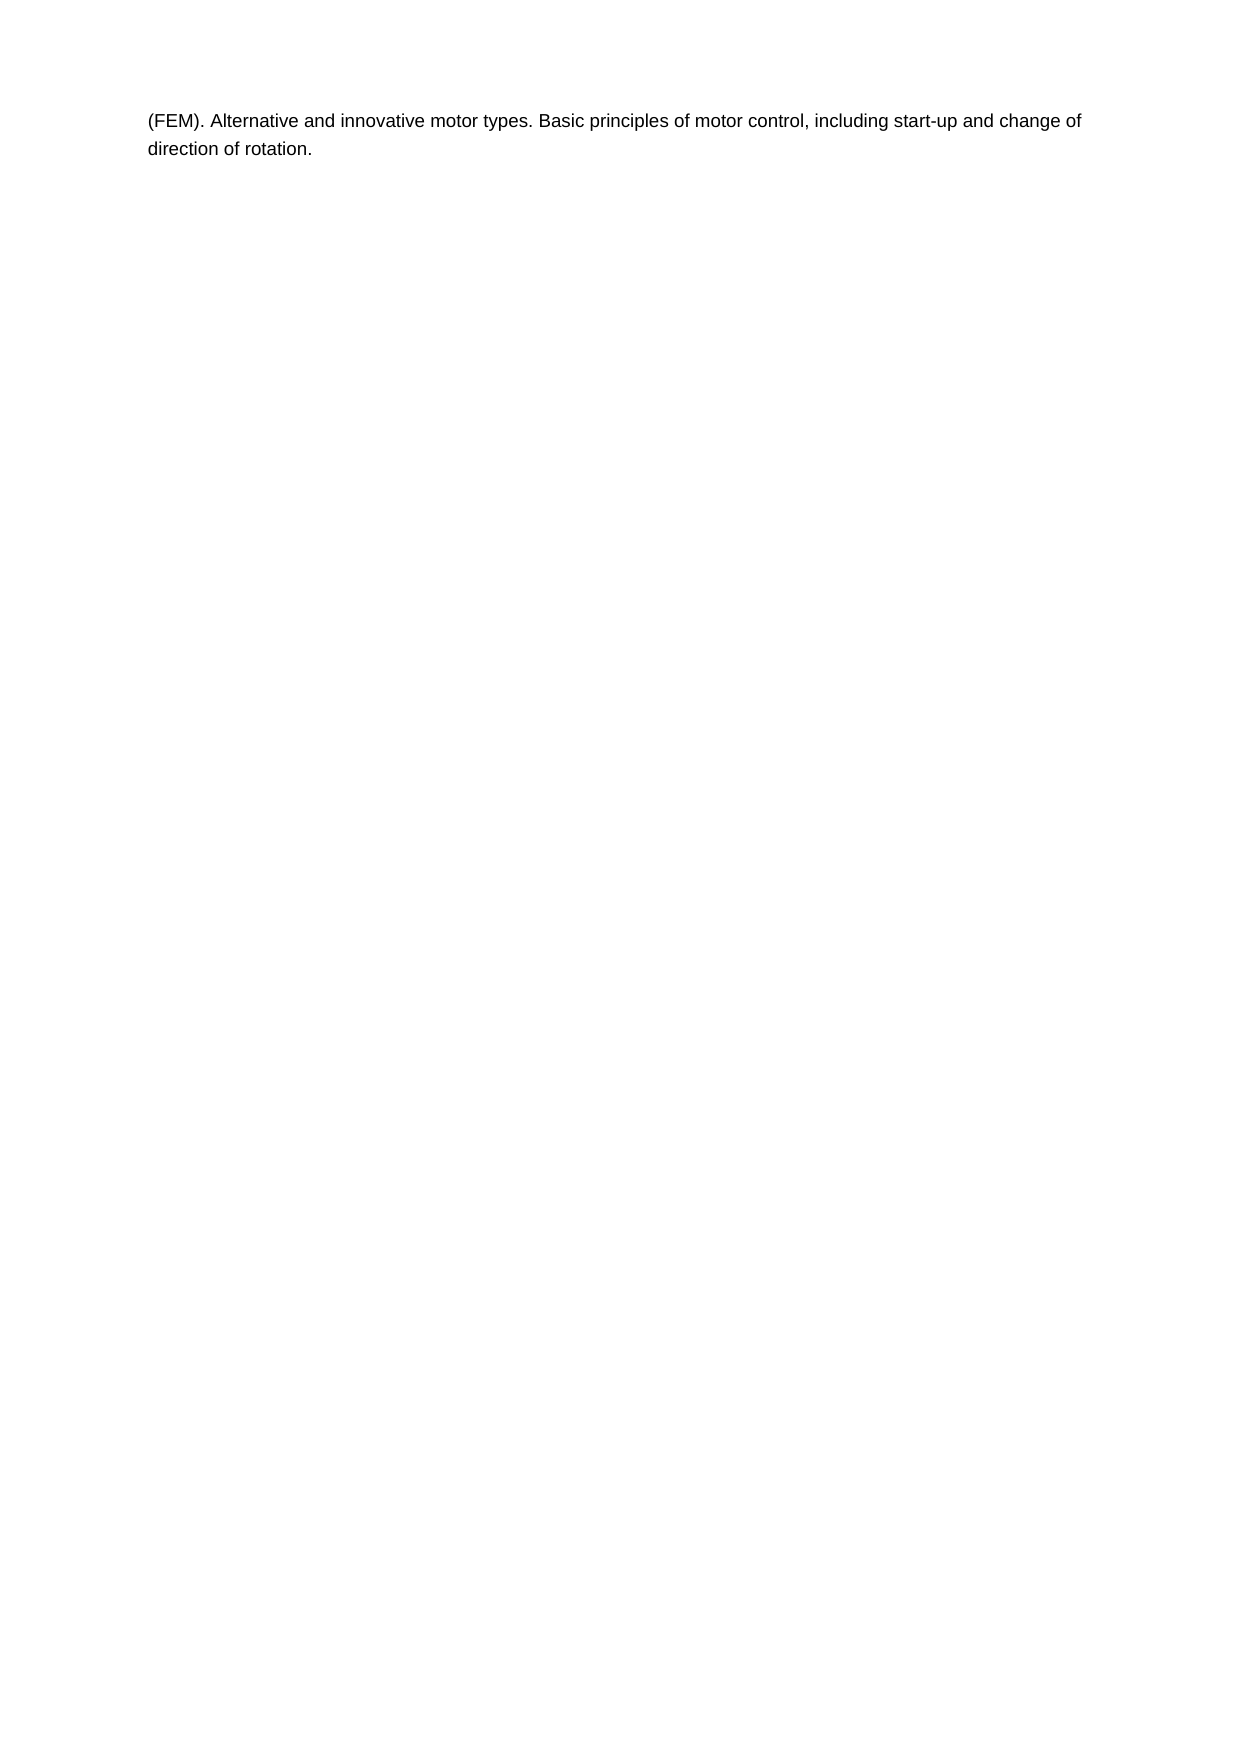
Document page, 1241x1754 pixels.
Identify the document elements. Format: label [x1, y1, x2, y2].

text [148, 103, 1093, 160]
